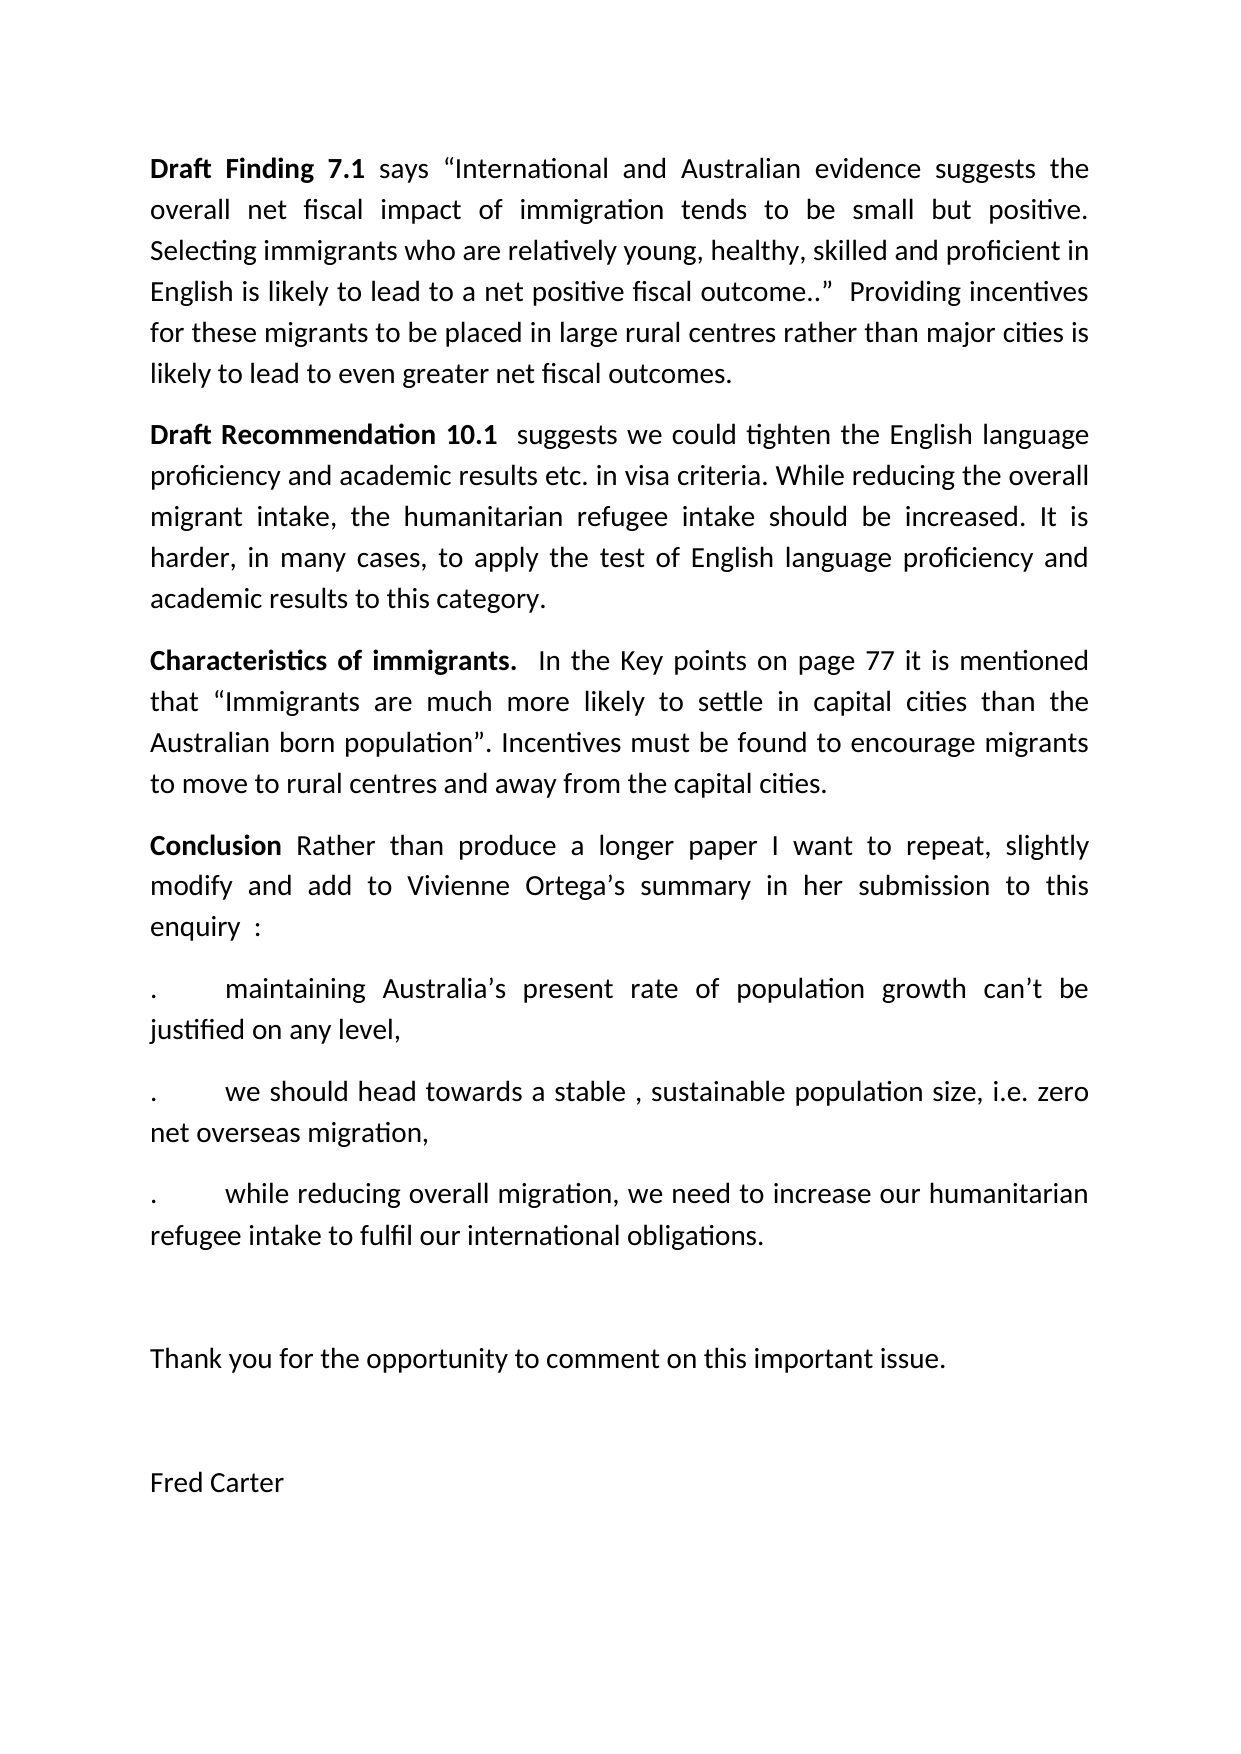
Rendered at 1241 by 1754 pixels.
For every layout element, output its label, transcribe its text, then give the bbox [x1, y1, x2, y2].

text Characteristics of immigrants. In the Key points on page 77 it is mentioned that “Immigrants are much more likely to settle in capital cities than the Australian born population”. Incentives must be found to encourage migrants to move to rural centres and away from the capital cities. [150, 642, 1090, 800]
text . while reducing overall migration, we need to increase our humanitarian refugee intake to fulfil our international obligations. [150, 1176, 1090, 1252]
text Thank you for the opportunity to comment on this important issue. [150, 1340, 1090, 1376]
text Conclusion Rather than produce a longer paper I want to repeat, slightly modify and add to Vivienne Ortega’s summary in her submission to this enquiry : [150, 827, 1090, 944]
text Draft Finding 7.1 says “International and Australian evidence suggests the overall net fiscal impact of immigration tends to be small but positive. Selecting immigrants who are relatively young, healthy, skilled and proficient in English is likely to lead to a net positive fiscal outcome..” Providing incentives for these migrants to be placed in large rural centres rather than major cities is likely to lead to even greater net fiscal outcomes. [150, 150, 1090, 390]
text Draft Recommendation 10.1 suggests we could tighten the English language proficiency and academic results etc. in visa criteria. While reducing the overall migrant intake, the humanitarian refugee intake should be increased. It is harder, in many cases, to apply the test of English language proficiency and academic results to this category. [150, 416, 1090, 616]
text . we should head towards a stable , sustainable population size, i.e. zero net overseas migration, [150, 1073, 1090, 1149]
text Fred Carter [150, 1464, 1090, 1499]
text . maintaining Australia’s present rate of population growth can’t be justified on any level, [150, 970, 1090, 1047]
